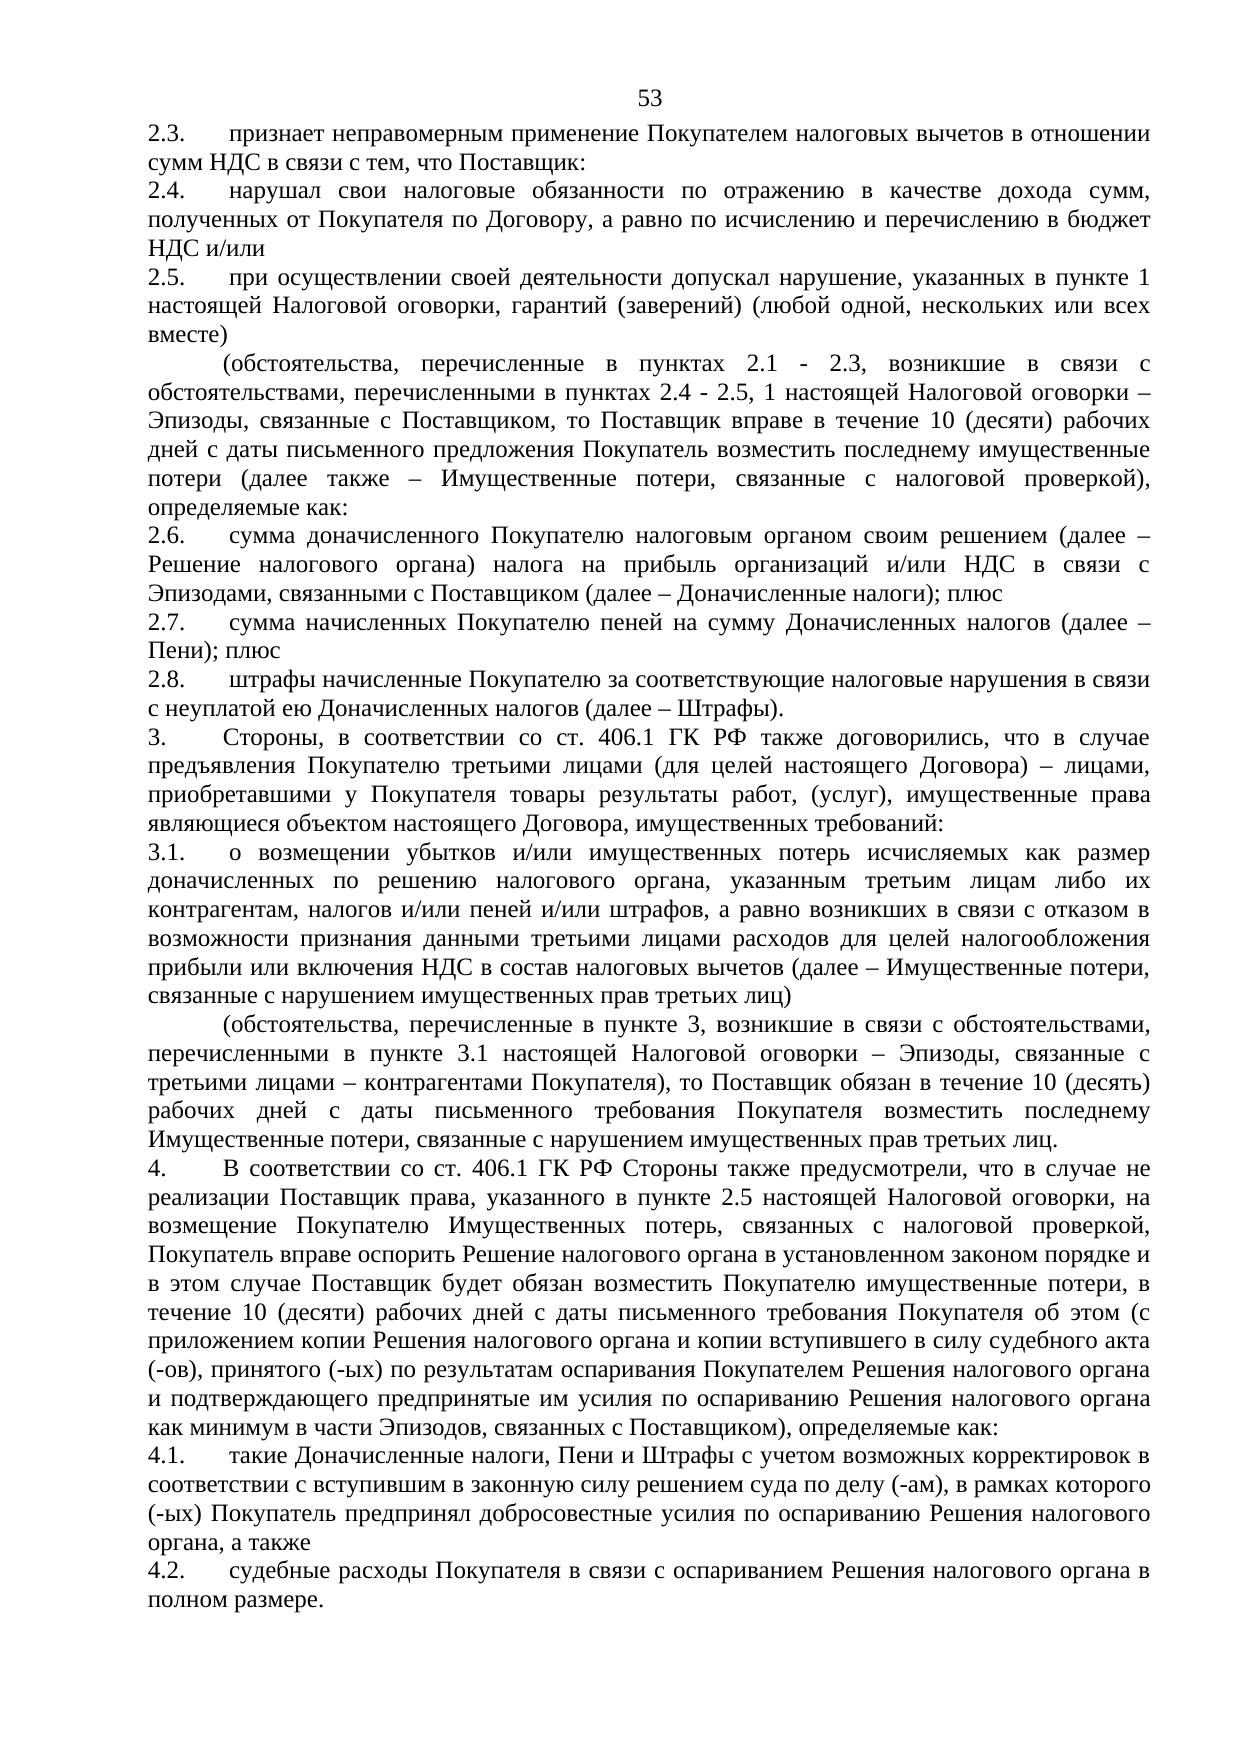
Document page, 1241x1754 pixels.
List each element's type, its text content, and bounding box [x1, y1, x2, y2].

list (обстоятельства, перечисленные в пунктах 2.1 - 2.3, возникшие в связи с обстоятельствами, перечисленными в пунктах 2.4 - 2.5, 1 настоящей Налоговой оговорки – Эпизоды, связанные с Поставщиком, то Поставщик вправе в течение 10 (десяти) рабочих дней с даты письменного предложения Покупатель возместить последнему имущественные потери (далее также – Имущественные потери, связанные с налоговой проверкой), определяемые как: [148, 348, 1152, 521]
list о возмещении убытков и/или имущественных потерь исчисляемых как размер доначисленных по решению налогового органа, указанным третьим лицам либо их контрагентам, налогов и/или пеней и/или штрафов, а равно возникших в связи с отказом в возможности признания данными третьими лицами расходов для целей налогообложения прибыли или включения НДС в состав налоговых вычетов (далее – Имущественные потери, связанные с нарушением имущественных прав третьих лиц) [148, 837, 1152, 1009]
list сумма начисленных Покупателю пеней на сумму Доначисленных налогов (далее – Пени); плюс [148, 607, 1152, 664]
list (обстоятельства, перечисленные в пункте 3, возникшие в связи с обстоятельствами, перечисленными в пункте 3.1 настоящей Налоговой оговорки – Эпизоды, связанные с третьими лицами – контрагентами Покупателя), то Поставщик обязан в течение 10 (десять) рабочих дней с даты письменного требования Покупателя возместить последнему Имущественные потери, связанные с нарушением имущественных прав третьих лиц. [148, 1009, 1152, 1153]
list штрафы начисленные Покупателю за соответствующие налоговые нарушения в связи с неуплатой ею Доначисленных налогов (далее – Штрафы). [148, 664, 1152, 722]
list такие Доначисленные налоги, Пени и Штрафы с учетом возможных корректировок в соответствии с вступившим в законную силу решением суда по делу (-ам), в рамках которого (-ых) Покупатель предпринял добросовестные усилия по оспариванию Решения налогового органа, а также [148, 1441, 1152, 1556]
list В соответствии со ст. 406.1 ГК РФ Стороны также предусмотрели, что в случае не реализации Поставщик права, указанного в пункте 2.5 настоящей Налоговой оговорки, на возмещение Покупателю Имущественных потерь, связанных с налоговой проверкой, Покупатель вправе оспорить Решение налогового органа в установленном законом порядке и в этом случае Поставщик будет обязан возместить Покупателю имущественные потери, в течение 10 (десяти) рабочих дней с даты письменного требования Покупателя об этом (с приложением копии Решения налогового органа и копии вступившего в силу судебного акта (-ов), принятого (-ых) по результатам оспаривания Покупателем Решения налогового органа и подтверждающего предпринятые им усилия по оспариванию Решения налогового органа как минимум в части Эпизодов, связанных с Поставщиком), определяемые как: [148, 1153, 1152, 1441]
list нарушал свои налоговые обязанности по отражению в качестве дохода сумм, полученных от Покупателя по Договору, а равно по исчислению и перечислению в бюджет НДС и/или [148, 176, 1152, 262]
list при осуществлении своей деятельности допускал нарушение, указанных в пункте 1 настоящей Налоговой оговорки, гарантий (заверений) (любой одной, нескольких или всех вместе) [148, 262, 1152, 348]
list признает неправомерным применение Покупателем налоговых вычетов в отношении сумм НДС в связи с тем, что Поставщик: [148, 118, 1152, 176]
list судебные расходы Покупателя в связи с оспариванием Решения налогового органа в полном размере. [148, 1556, 1152, 1613]
list Стороны, в соответствии со ст. 406.1 ГК РФ также договорились, что в случае предъявления Покупателю третьими лицами (для целей настоящего Договора) – лицами, приобретавшими у Покупателя товары результаты работ, (услуг), имущественные права являющиеся объектом настоящего Договора, имущественных требований: [148, 722, 1152, 837]
list сумма доначисленного Покупателю налоговым органом своим решением (далее – Решение налогового органа) налога на прибыль организаций и/или НДС в связи с Эпизодами, связанными с Поставщиком (далее – Доначисленные налоги); плюс [148, 521, 1152, 607]
